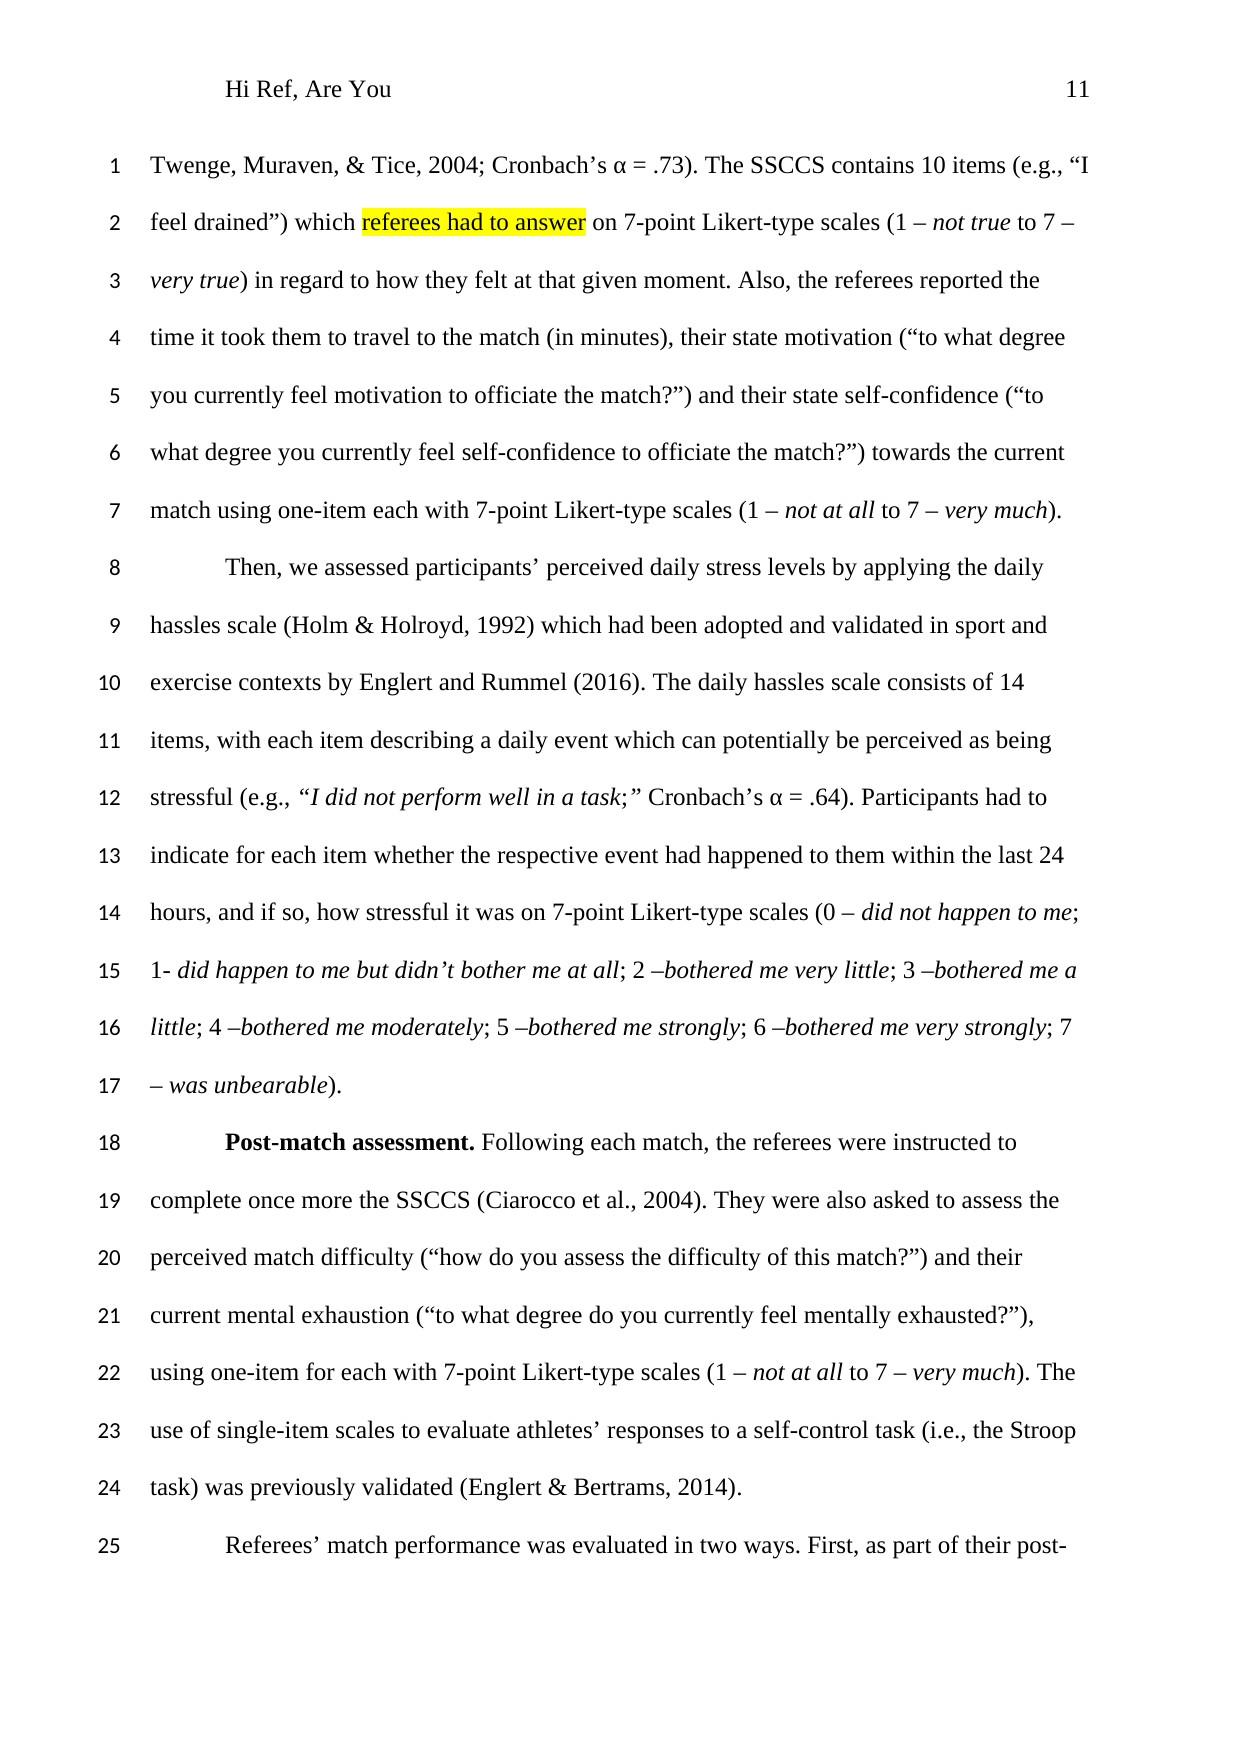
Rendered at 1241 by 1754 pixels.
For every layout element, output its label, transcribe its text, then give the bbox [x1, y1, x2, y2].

text Post-match assessment. Following each match, the referees were instructed to complete once more the SSCCS (Ciarocco et al., 2004). They were also asked to assess the perceived match difficulty (“how do you assess the difficulty of this match?”) and their current mental exhaustion (“to what degree do you currently feel mentally exhausted?”), using one-item for each with 7-point Likert-type scales (1 – not at all to 7 – very much). The use of single-item scales to evaluate athletes’ responses to a self-control task (i.e., the Stroop task) was previously validated (Englert & Bertrams, 2014). [150, 1127, 1090, 1501]
text match using one-item each with 7-point Likert-type scales (1 – not at all to 7 – very much). [150, 495, 1090, 524]
text Then, we assessed participants’ perceived daily stress levels by applying the daily hassles scale (Holm & Holroyd, 1992) which had been adopted and validated in sport and exercise contexts by Englert and Rummel (2016). The daily hassles scale consists of 14 items, with each item describing a daily event which can potentially be perceived as being stressful (e.g., “I did not perform well in a task;” Cronbach’s α = .64). Participants had to indicate for each item whether the respective event had happened to them within the last 24 hours, and if so, how stressful it was on 7-point Likert-type scales (0 – did not happen to me; 1- did happen to me but didn’t bother me at all; 2 –bothered me very little; 3 –bothered me a little; 4 –bothered me moderately; 5 –bothered me strongly; 6 –bothered me very strongly; 7 – was unbearable). [150, 552, 1090, 1099]
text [150, 150, 1090, 466]
text Referees’ match performance was evaluated in two ways. First, as part of their post- [150, 1530, 1090, 1559]
